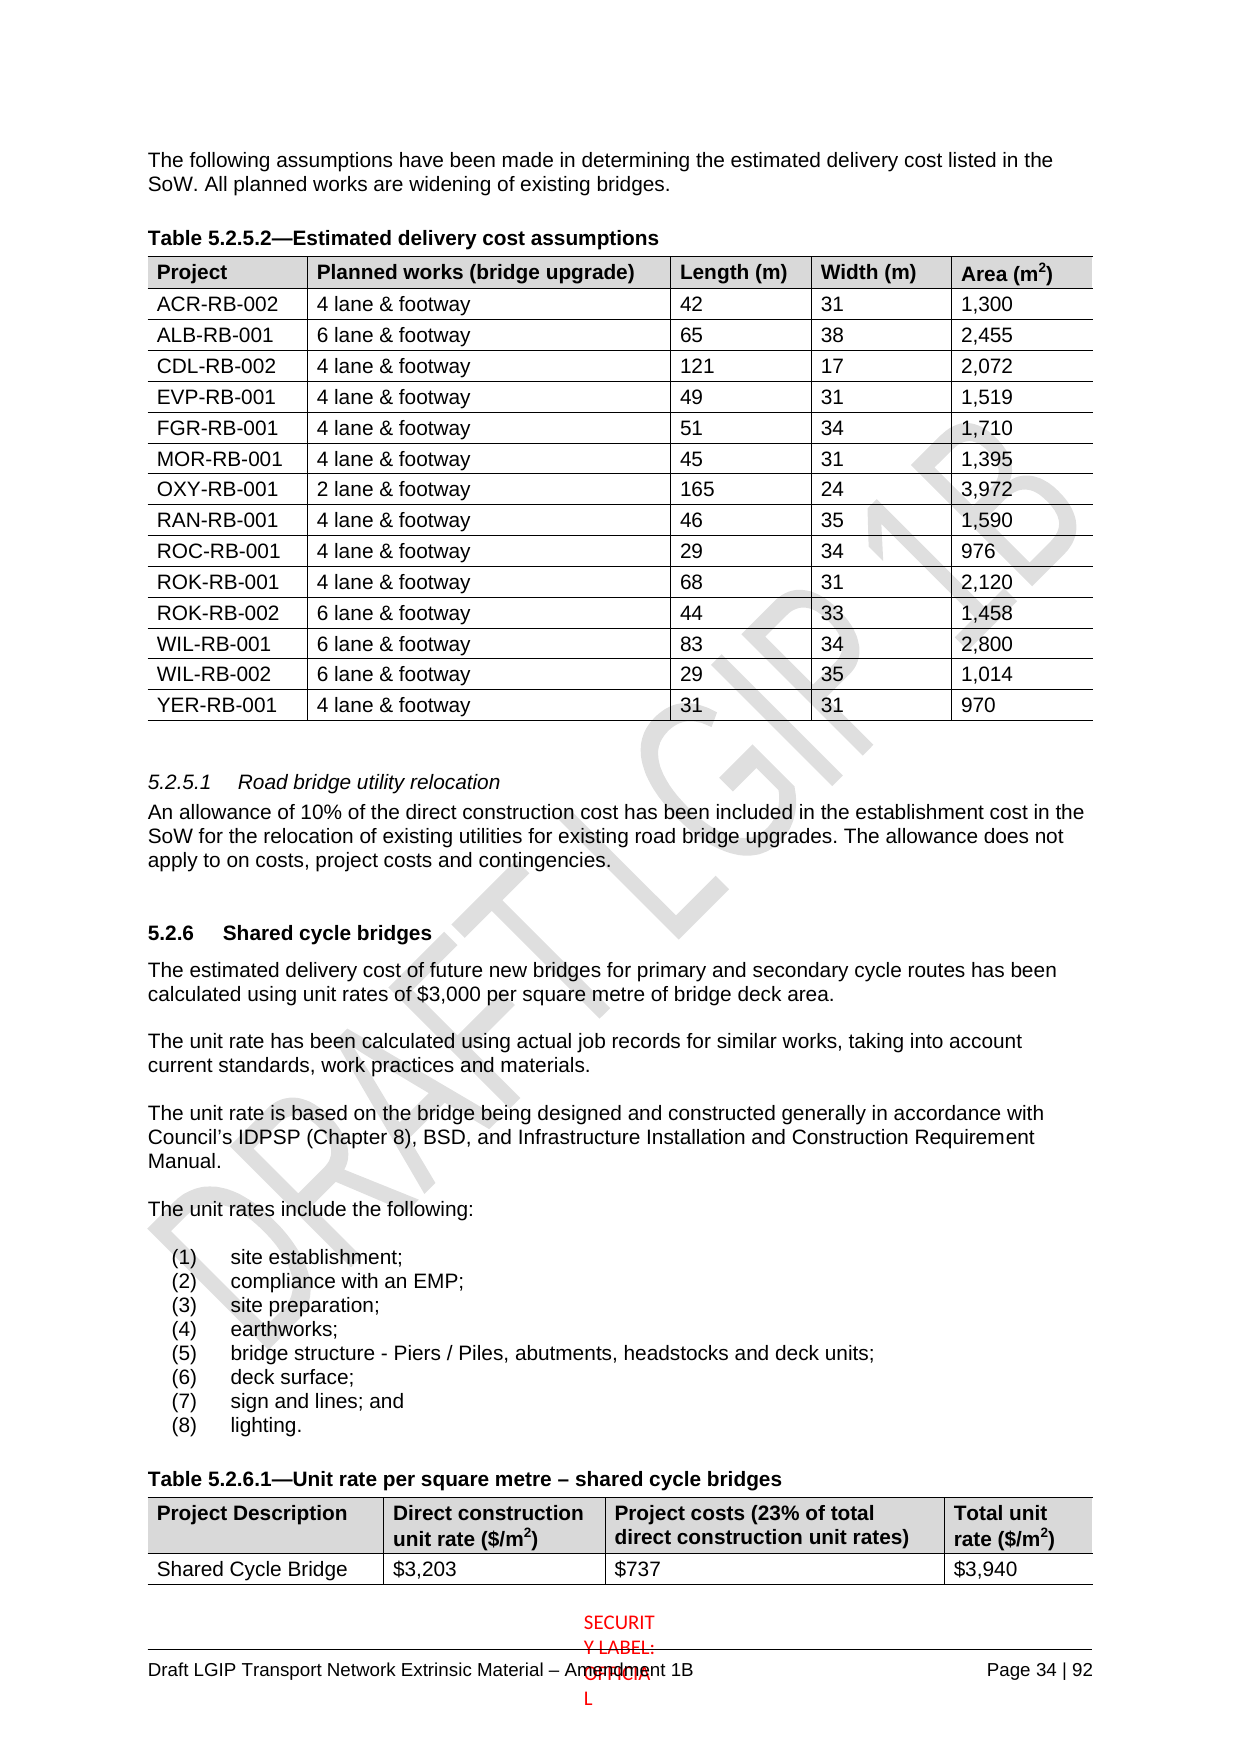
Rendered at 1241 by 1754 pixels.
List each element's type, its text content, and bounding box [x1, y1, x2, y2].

list bridge structure - Piers / Piles, abutments, headstocks and deck units; [171, 1341, 1092, 1365]
table_cell 83 [671, 629, 811, 658]
text The unit rates include the following: [148, 1197, 1092, 1221]
table_cell $737 [606, 1554, 944, 1584]
table_cell 51 [671, 413, 811, 442]
table_cell 4 lane & footway [308, 351, 670, 381]
table_header Direct construction unit rate ($/m2) [384, 1498, 605, 1553]
subtitle Shared cycle bridges [148, 921, 1092, 945]
table_cell 29 [671, 659, 811, 689]
table_cell 42 [671, 289, 811, 319]
table_cell 34 [812, 413, 951, 442]
table_cell 6 lane & footway [308, 629, 670, 658]
table_cell 1,300 [952, 289, 1092, 319]
table_header Project costs (23% of total direct construction unit rates) [606, 1498, 944, 1553]
table_header Total unit rate ($/m2) [945, 1498, 1092, 1553]
table_cell 31 [812, 444, 951, 473]
table_cell 38 [812, 320, 951, 350]
table_cell EVP-RB-001 [148, 382, 307, 412]
text The unit rate has been calculated using actual job records for similar works, taking into account current standards, work practices and materials. [148, 1029, 1092, 1077]
table_cell 1,395 [952, 444, 1092, 473]
table_cell 2,072 [952, 351, 1092, 381]
table_cell FGR-RB-001 [148, 413, 307, 442]
text Table 5.2.5.2—Estimated delivery cost assumptions [148, 226, 1092, 250]
table_cell 65 [671, 320, 811, 350]
table_cell 33 [812, 598, 951, 627]
table_cell 35 [812, 659, 951, 689]
list lighting. [171, 1413, 1092, 1437]
table_cell 165 [671, 474, 811, 504]
table_cell 970 [952, 690, 1092, 720]
table_cell 34 [812, 629, 951, 658]
table_cell 34 [812, 536, 951, 566]
table_cell 46 [671, 505, 811, 535]
table_cell CDL-RB-002 [148, 351, 307, 381]
table_cell 6 lane & footway [308, 598, 670, 627]
list site establishment; [171, 1245, 1092, 1269]
table_header Project Description [148, 1498, 383, 1553]
table_cell 2 lane & footway [308, 474, 670, 504]
table_cell ROC-RB-001 [148, 536, 307, 566]
table_header Project [148, 257, 307, 288]
table_cell 4 lane & footway [308, 690, 670, 720]
text The following assumptions have been made in determining the estimated delivery cost listed in the SoW. All planned works are widening of existing bridges. [148, 148, 1092, 196]
table_cell 121 [671, 351, 811, 381]
table_cell 4 lane & footway [308, 536, 670, 566]
table_cell 1,458 [952, 598, 1092, 627]
table_cell 35 [812, 505, 951, 535]
list sign and lines; and [171, 1389, 1092, 1413]
text Table 5.2.6.1—Unit rate per square metre – shared cycle bridges [148, 1467, 1092, 1491]
table_cell 6 lane & footway [308, 659, 670, 689]
table_cell 68 [671, 567, 811, 597]
table_cell WIL-RB-001 [148, 629, 307, 658]
table_cell 31 [812, 289, 951, 319]
table_cell 31 [812, 382, 951, 412]
list compliance with an EMP; [171, 1269, 1092, 1293]
table_cell 24 [812, 474, 951, 504]
table_cell YER-RB-001 [148, 690, 307, 720]
table_cell $3,203 [384, 1554, 605, 1584]
table_cell 1,519 [952, 382, 1092, 412]
table_cell 1,710 [952, 413, 1092, 442]
table_cell ACR-RB-002 [148, 289, 307, 319]
table_cell 4 lane & footway [308, 505, 670, 535]
table_header Planned works (bridge upgrade) [308, 257, 670, 288]
table_cell $3,940 [945, 1554, 1092, 1584]
table_cell 17 [812, 351, 951, 381]
table_cell RAN-RB-001 [148, 505, 307, 535]
table_cell ALB-RB-001 [148, 320, 307, 350]
table_cell 29 [671, 536, 811, 566]
table_cell 49 [671, 382, 811, 412]
text The estimated delivery cost of future new bridges for primary and secondary cycle routes has been calculated using unit rates of $3,000 per square metre of bridge deck area. [148, 957, 1092, 1005]
table_cell ROK-RB-001 [148, 567, 307, 597]
table_header Width (m) [812, 257, 951, 288]
table_cell 2,120 [952, 567, 1092, 597]
table_header Length (m) [671, 257, 811, 288]
table_cell 1,014 [952, 659, 1092, 689]
table_cell 4 lane & footway [308, 382, 670, 412]
text An allowance of 10% of the direct construction cost has been included in the establishment cost in the SoW for the relocation of existing utilities for existing road bridge upgrades. The allowance does not apply to on costs, project costs and contingencies. [148, 800, 1092, 872]
table_cell 45 [671, 444, 811, 473]
table_cell 1,590 [952, 505, 1092, 535]
table_header Area (m2) [952, 257, 1092, 288]
list site preparation; [171, 1293, 1092, 1317]
table_cell 3,972 [952, 474, 1092, 504]
table_cell 4 lane & footway [308, 289, 670, 319]
table_cell 31 [812, 567, 951, 597]
table_cell 976 [952, 536, 1092, 566]
text The unit rate is based on the bridge being designed and constructed generally in accordance with Council’s IDPSP (Chapter 8), BSD, and Infrastructure Installation and Construction Requirement Manual. [148, 1101, 1092, 1173]
table_cell 2,800 [952, 629, 1092, 658]
table_cell 4 lane & footway [308, 567, 670, 597]
list earthworks; [171, 1317, 1092, 1341]
table_cell 6 lane & footway [308, 320, 670, 350]
table_cell 31 [812, 690, 951, 720]
table_cell 4 lane & footway [308, 444, 670, 473]
table_cell OXY-RB-001 [148, 474, 307, 504]
table_cell Shared Cycle Bridge [148, 1554, 383, 1584]
table_cell 44 [671, 598, 811, 627]
table_cell ROK-RB-002 [148, 598, 307, 627]
table_cell WIL-RB-002 [148, 659, 307, 689]
table_cell 31 [671, 690, 811, 720]
table_cell 4 lane & footway [308, 413, 670, 442]
table_cell MOR-RB-001 [148, 444, 307, 473]
subtitle Road bridge utility relocation [148, 770, 1092, 794]
list deck surface; [171, 1365, 1092, 1389]
table_cell 2,455 [952, 320, 1092, 350]
